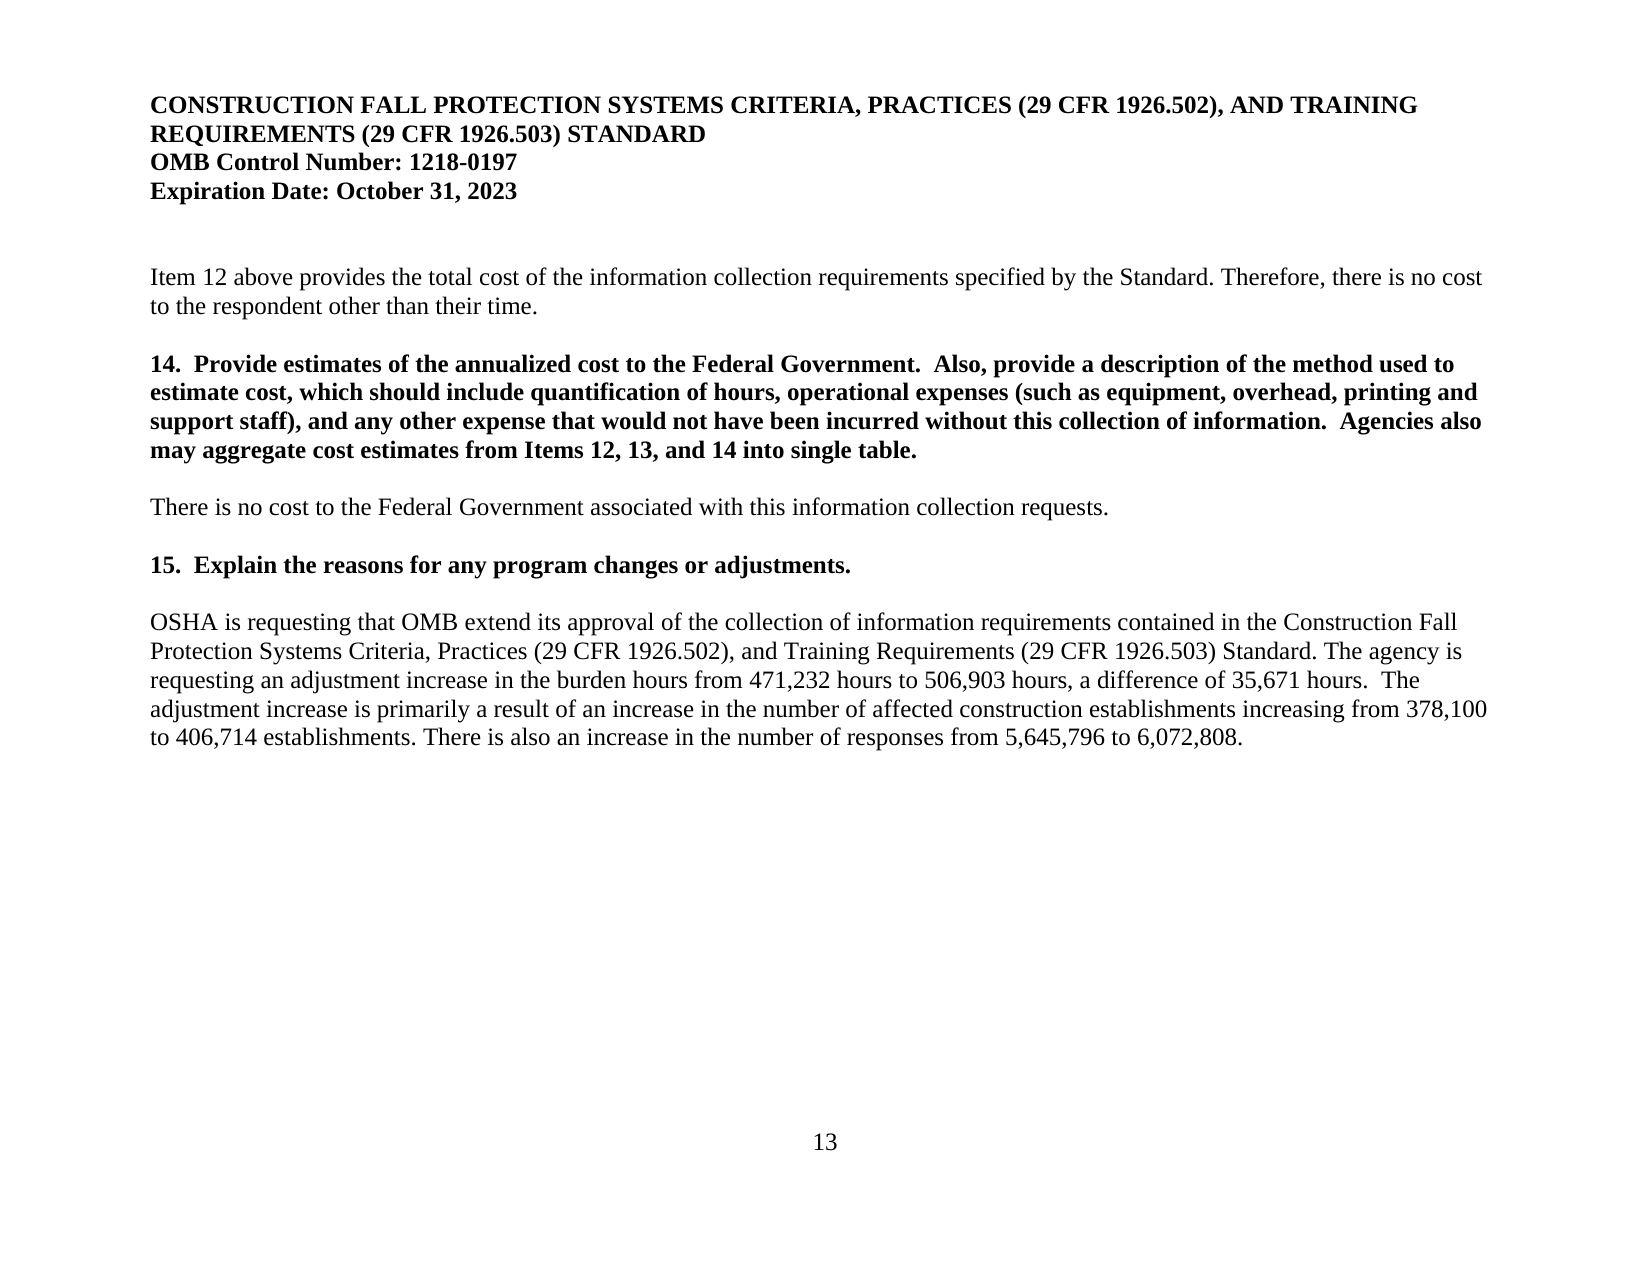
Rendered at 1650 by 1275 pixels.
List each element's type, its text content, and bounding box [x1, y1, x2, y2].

text 14. Provide estimates of the annualized cost to the Federal Government. Also, provide a description of the method used to estimate cost, which should include quantification of hours, operational expenses (such as equipment, overhead, printing and support staff), and any other expense that would not have been incurred without this collection of information. Agencies also may aggregate cost estimates from Items 12, 13, and 14 into single table. [150, 349, 1500, 464]
text 15. Explain the reasons for any program changes or adjustments. [150, 550, 1500, 579]
text OSHA is requesting that OMB extend its approval of the collection of information requirements contained in the Construction Fall Protection Systems Criteria, Practices (29 CFR 1926.502), and Training Requirements (29 CFR 1926.503) Standard. The agency is requesting an adjustment increase in the burden hours from 471,232 hours to 506,903 hours, a difference of 35,671 hours. The adjustment increase is primarily a result of an increase in the number of affected construction establishments increasing from 378,100 to 406,714 establishments. There is also an increase in the number of responses from 5,645,796 to 6,072,808. [150, 607, 1500, 751]
text Item 12 above provides the total cost of the information collection requirements specified by the Standard. Therefore, there is no cost to the respondent other than their time. [150, 262, 1500, 320]
text There is no cost to the Federal Government associated with this information collection requests. [150, 492, 1500, 521]
